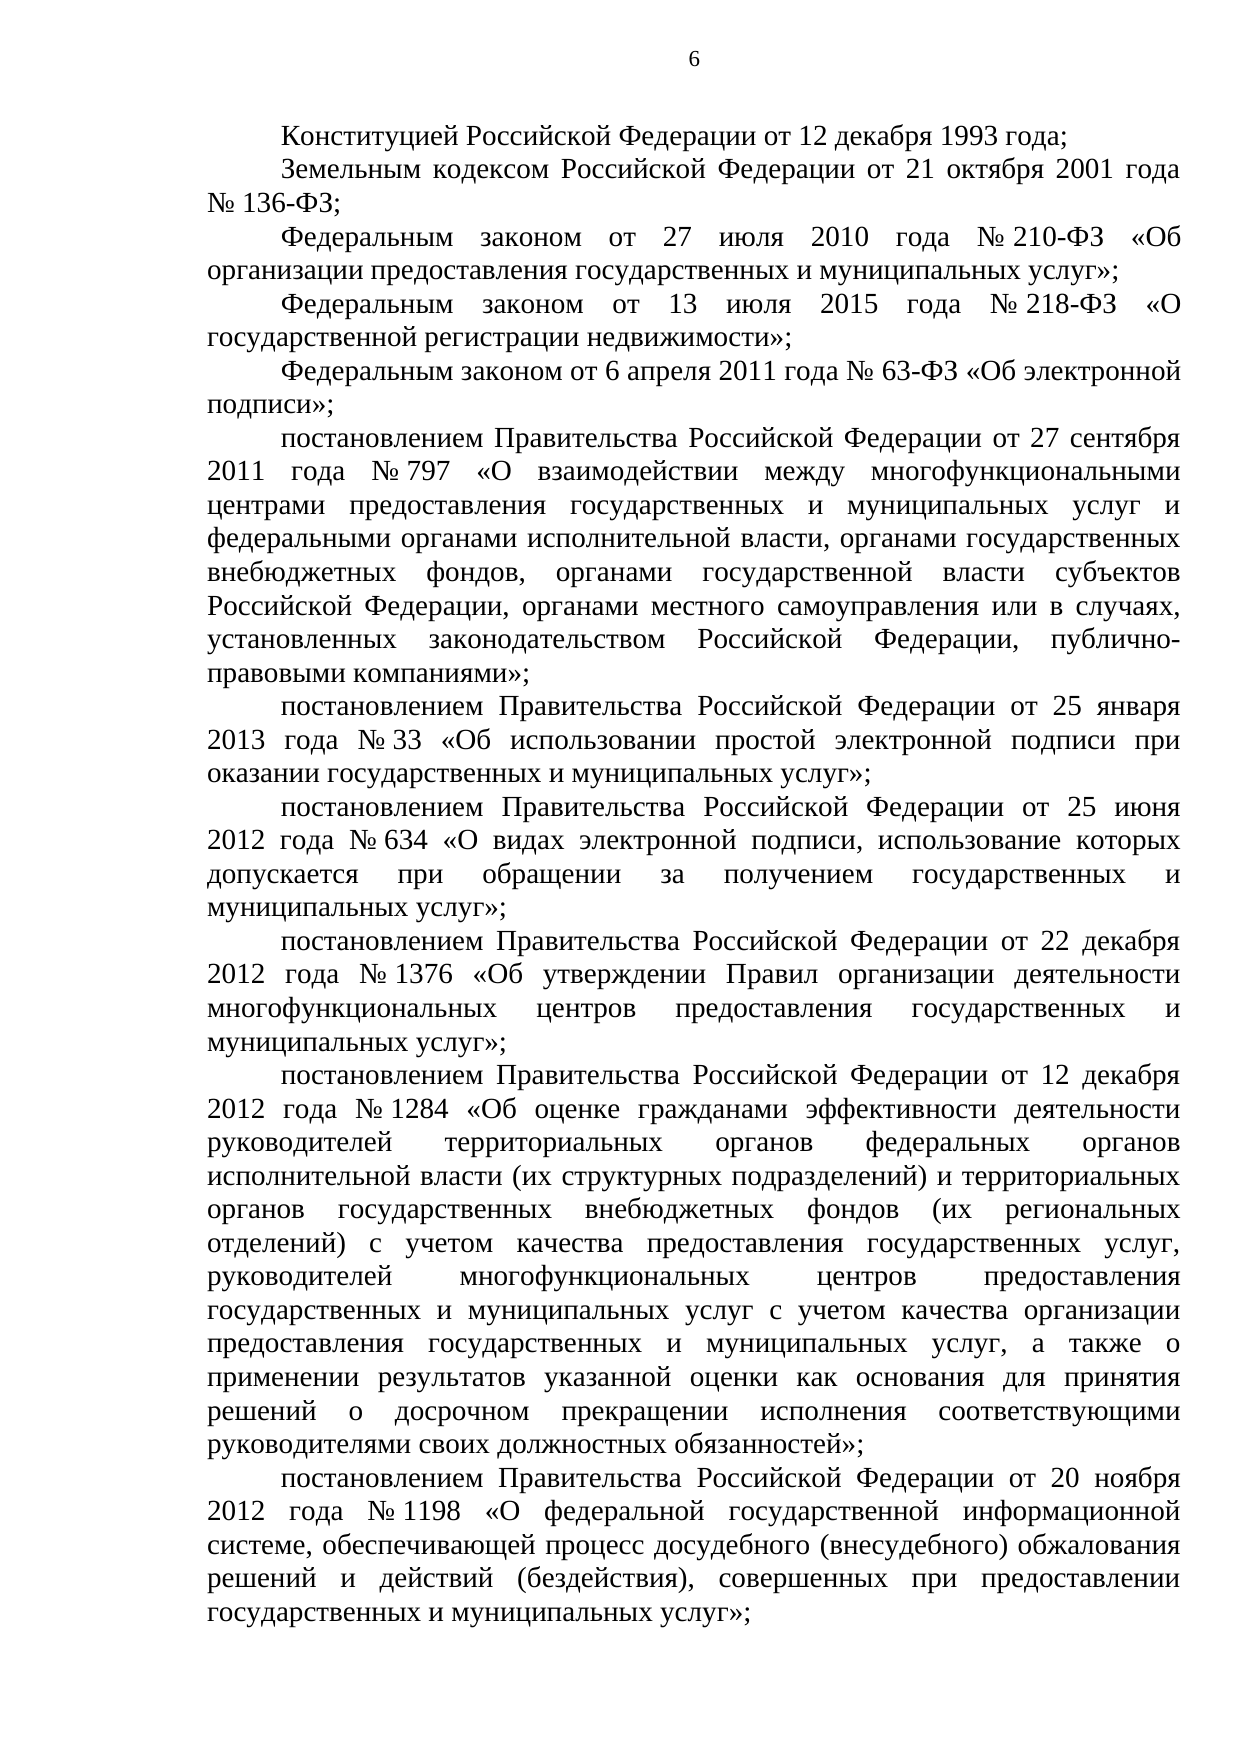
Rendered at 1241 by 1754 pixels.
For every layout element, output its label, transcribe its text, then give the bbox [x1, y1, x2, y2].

text постановлением Правительства Российской Федерации от 27 сентября 2011 года № 797 «О взаимодействии между многофункциональными центрами предоставления государственных и муниципальных услуг и федеральными органами исполнительной власти, органами государственных внебюджетных фондов, органами государственной власти субъектов Российской Федерации, органами местного самоуправления или в случаях, установленных законодательством Российской Федерации, публично-правовыми компаниями»; [207, 420, 1181, 688]
text Земельным кодексом Российской Федерации от 21 октября 2001 года № 136-ФЗ; [207, 152, 1181, 219]
text постановлением Правительства Российской Федерации от 12 декабря 2012 года № 1284 «Об оценке гражданами эффективности деятельности руководителей территориальных органов федеральных органов исполнительной власти (их структурных подразделений) и территориальных органов государственных внебюджетных фондов (их региональных отделений) с учетом качества предоставления государственных услуг, руководителей многофункциональных центров предоставления государственных и муниципальных услуг с учетом качества организации предоставления государственных и муниципальных услуг, а также о применении результатов указанной оценки как основания для принятия решений о досрочном прекращении исполнения соответствующими руководителями своих должностных обязанностей»; [207, 1057, 1181, 1460]
text Федеральным законом от 27 июля 2010 года № 210-ФЗ «Об организации предоставления государственных и муниципальных услуг»; [207, 219, 1181, 286]
text Федеральным законом от 13 июля 2015 года № 218-ФЗ «О государственной регистрации недвижимости»; [207, 286, 1181, 353]
text Конституцией Российской Федерации от 12 декабря 1993 года; [207, 118, 1181, 152]
text постановлением Правительства Российской Федерации от 25 июня 2012 года № 634 «О видах электронной подписи, использование которых допускается при обращении за получением государственных и муниципальных услуг»; [207, 789, 1181, 923]
text постановлением Правительства Российской Федерации от 22 декабря 2012 года № 1376 «Об утверждении Правил организации деятельности многофункциональных центров предоставления государственных и муниципальных услуг»; [207, 923, 1181, 1057]
text постановлением Правительства Российской Федерации от 25 января 2013 года № 33 «Об использовании простой электронной подписи при оказании государственных и муниципальных услуг»; [207, 688, 1181, 789]
text постановлением Правительства Российской Федерации от 20 ноября 2012 года № 1198 «О федеральной государственной информационной системе, обеспечивающей процесс досудебного (внесудебного) обжалования решений и действий (бездействия), совершенных при предоставлении государственных и муниципальных услуг»; [207, 1460, 1181, 1627]
text Федеральным законом от 6 апреля 2011 года № 63-ФЗ «Об электронной подписи»; [207, 353, 1181, 420]
